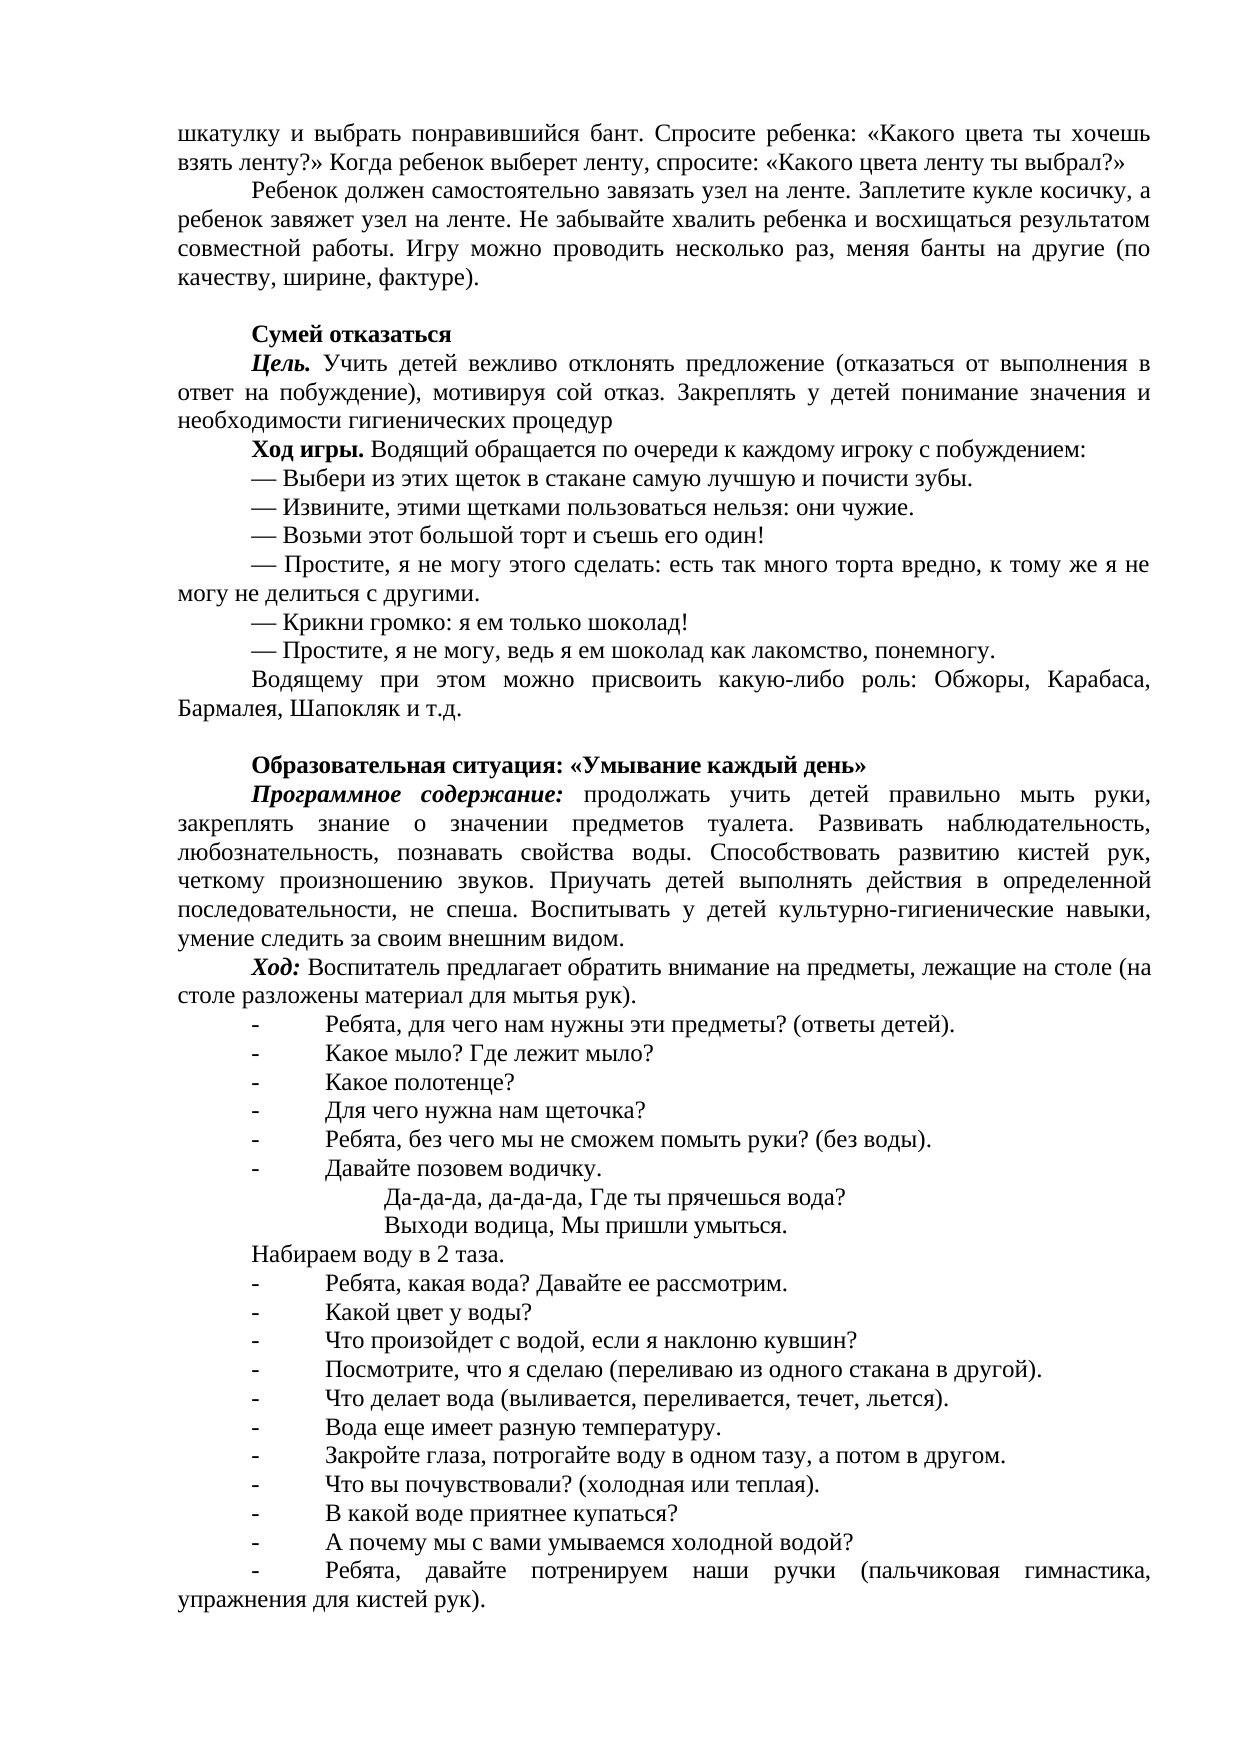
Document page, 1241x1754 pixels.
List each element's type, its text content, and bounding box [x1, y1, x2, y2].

list В какой воде приятнее купаться? [177, 1498, 1152, 1527]
list Ребята, какая вода? Давайте ее рассмотрим. [177, 1268, 1152, 1297]
list Закройте глаза, потрогайте воду в одном тазу, а потом в другом. [177, 1441, 1152, 1469]
text — Простите, я не могу, ведь я ем шоколад как лакомство, понемногу. [177, 636, 1152, 664]
text Водящему при этом можно присвоить какую-либо роль: Обжоры, Карабаса, Бармалея, Шапокляк и т.д. [177, 664, 1152, 722]
list Посмотрите, что я сделаю (переливаю из одного стакана в другой). [177, 1354, 1152, 1383]
text Ребенок должен самостоятельно завязать узел на ленте. Заплетите кукле косичку, а ребенок завяжет узел на ленте. Не забывайте хвалить ребенка и восхищаться результатом совместной работы. Игру можно проводить несколько раз, меняя банты на другие (по качеству, ширине, фактуре). [177, 176, 1152, 291]
text Выходи водица, Мы пришли умыться. [177, 1211, 1152, 1239]
list Вода еще имеет разную температуру. [177, 1412, 1152, 1441]
list Какое полотенце? [177, 1067, 1152, 1096]
list Ребята, для чего нам нужны эти предметы? (ответы детей). [177, 1009, 1152, 1038]
text Цель. Учить детей вежливо отклонять предложение (отказаться от выполнения в ответ на побуждение), мотивируя сой отказ. Закреплять у детей понимание значения и необходимости гигиенических процедур [177, 348, 1152, 434]
list Для чего нужна нам щеточка? [177, 1096, 1152, 1124]
list Что вы почувствовали? (холодная или теплая). [177, 1469, 1152, 1498]
list Какой цвет у воды? [177, 1297, 1152, 1326]
list Ребята, давайте потренируем наши ручки (пальчиковая гимнастика, упражнения для кистей рук). [177, 1556, 1152, 1613]
text — Извините, этими щетками пользоваться нельзя: они чужие. [177, 492, 1152, 521]
list Давайте позовем водичку. [177, 1153, 1152, 1182]
text Образовательная ситуация: «Умывание каждый день» [177, 751, 1152, 779]
text — Простите, я не могу этого сделать: есть так много торта вредно, к тому же я не могу не делиться с другими. [177, 549, 1152, 607]
text Ход: Воспитатель предлагает обратить внимание на предметы, лежащие на столе (на столе разложены материал для мытья рук). [177, 952, 1152, 1009]
text — Выбери из этих щеток в стакане самую лучшую и почисти зубы. [177, 463, 1152, 492]
list Что произойдет с водой, если я наклоню кувшин? [177, 1326, 1152, 1354]
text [177, 118, 1152, 176]
text Программное содержание: продолжать учить детей правильно мыть руки, закреплять знание о значении предметов туалета. Развивать наблюдательность, любознательность, познавать свойства воды. Способствовать развитию кистей рук, четкому произношению звуков. Приучать детей выполнять действия в определенной последовательности, не спеша. Воспитывать у детей культурно-гигиенические навыки, умение следить за своим внешним видом. [177, 779, 1152, 952]
text — Возьми этот большой торт и съешь его один! [177, 521, 1152, 549]
text — Крикни громко: я ем только шоколад! [177, 607, 1152, 636]
text Сумей отказаться [177, 319, 1152, 348]
text Да-да-да, да-да-да, Где ты прячешься вода? [177, 1182, 1152, 1211]
list Ребята, без чего мы не сможем помыть руки? (без воды). [177, 1124, 1152, 1153]
text Ход игры. Водящий обращается по очереди к каждому игроку с побуждением: [177, 434, 1152, 463]
list Какое мыло? Где лежит мыло? [177, 1038, 1152, 1067]
text Набираем воду в 2 таза. [177, 1239, 1152, 1268]
list А почему мы с вами умываемся холодной водой? [177, 1527, 1152, 1556]
list Что делает вода (выливается, переливается, течет, льется). [177, 1383, 1152, 1412]
